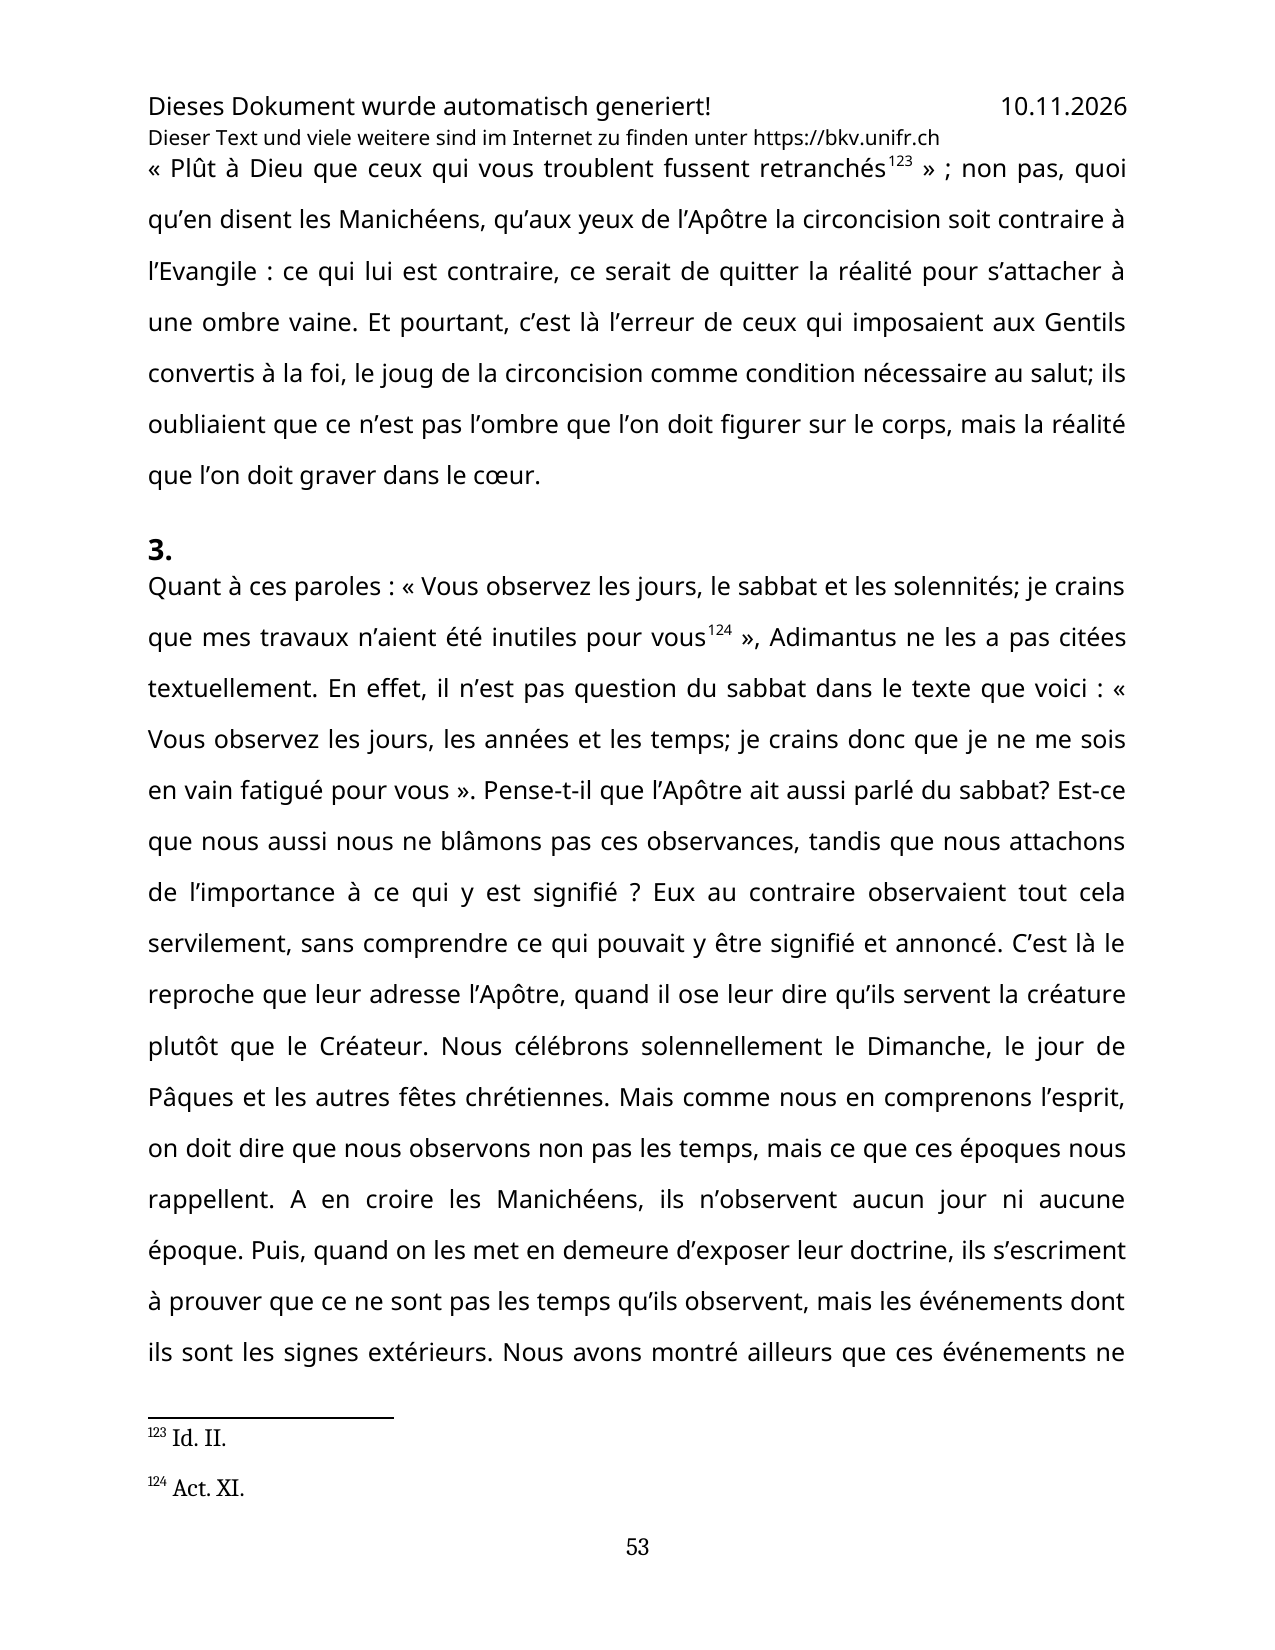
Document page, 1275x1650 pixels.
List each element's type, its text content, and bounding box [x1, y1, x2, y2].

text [148, 151, 1127, 491]
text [148, 569, 1127, 1368]
subtitle 3. [148, 529, 1127, 569]
